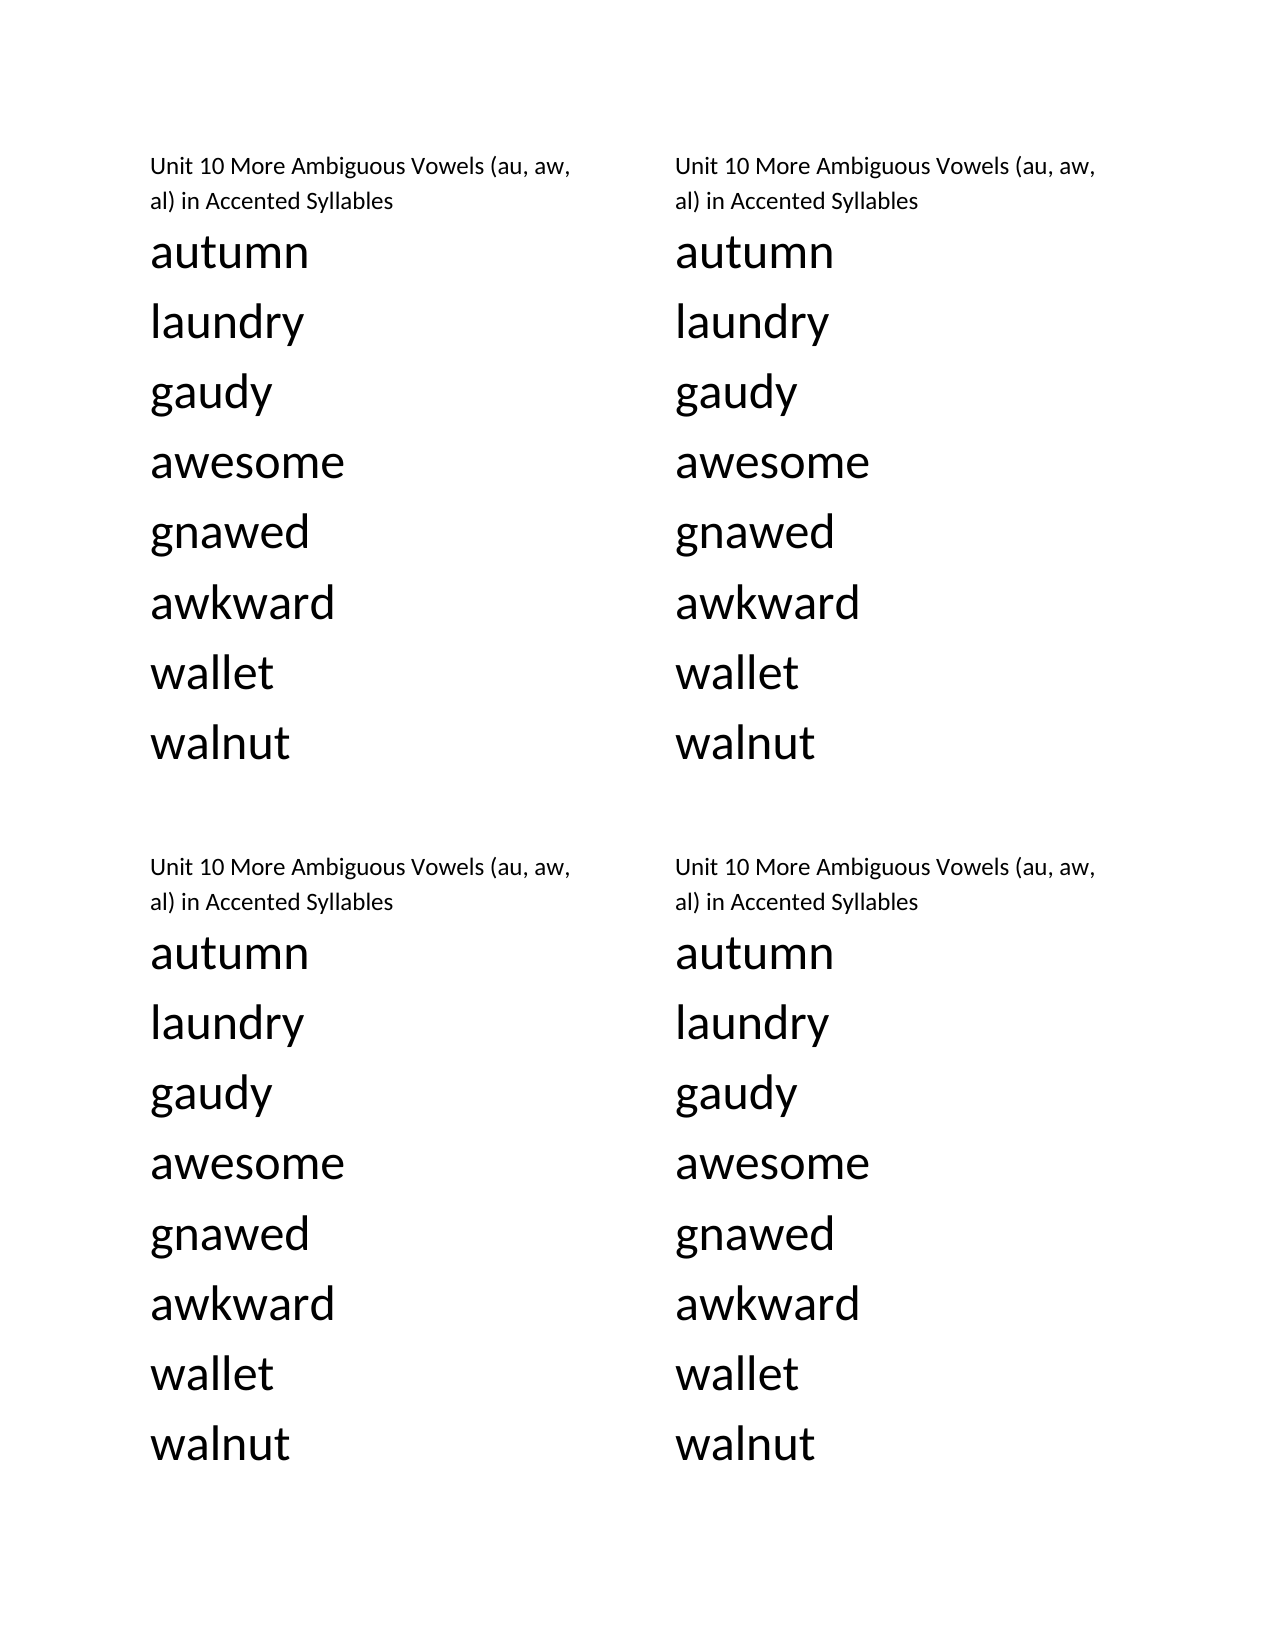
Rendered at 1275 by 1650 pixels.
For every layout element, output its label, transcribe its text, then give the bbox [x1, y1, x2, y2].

text Unit 10 More Ambiguous Vowels (au, aw, al) in Accented Syllables [675, 851, 1125, 916]
text autumn [675, 220, 1125, 281]
text autumn [675, 921, 1125, 982]
text laundry [675, 290, 1125, 351]
text autumn [150, 220, 600, 281]
text Unit 10 More Ambiguous Vowels (au, aw, al) in Accented Syllables [150, 851, 600, 916]
text gnawed [150, 1201, 600, 1262]
text gnawed [675, 500, 1125, 561]
text gnawed [150, 500, 600, 561]
text gaudy [150, 1061, 600, 1122]
text Unit 10 More Ambiguous Vowels (au, aw, al) in Accented Syllables [675, 150, 1125, 216]
text walnut [675, 1412, 1125, 1473]
text autumn [150, 921, 600, 982]
text gaudy [675, 360, 1125, 421]
text awkward [675, 1271, 1125, 1332]
text awesome [675, 1131, 1125, 1192]
text walnut [150, 1412, 600, 1473]
text awesome [150, 430, 600, 491]
text awkward [150, 1271, 600, 1332]
text wallet [675, 641, 1125, 702]
text laundry [150, 991, 600, 1052]
text gaudy [150, 360, 600, 421]
text awesome [150, 1131, 600, 1192]
text wallet [675, 1342, 1125, 1403]
text awkward [150, 571, 600, 632]
text awesome [675, 430, 1125, 491]
text wallet [150, 641, 600, 702]
text awkward [675, 571, 1125, 632]
text wallet [150, 1342, 600, 1403]
text laundry [675, 991, 1125, 1052]
text gaudy [675, 1061, 1125, 1122]
text gnawed [675, 1201, 1125, 1262]
text walnut [675, 711, 1125, 772]
text laundry [150, 290, 600, 351]
text walnut [150, 711, 600, 772]
text Unit 10 More Ambiguous Vowels (au, aw, al) in Accented Syllables [150, 150, 600, 216]
